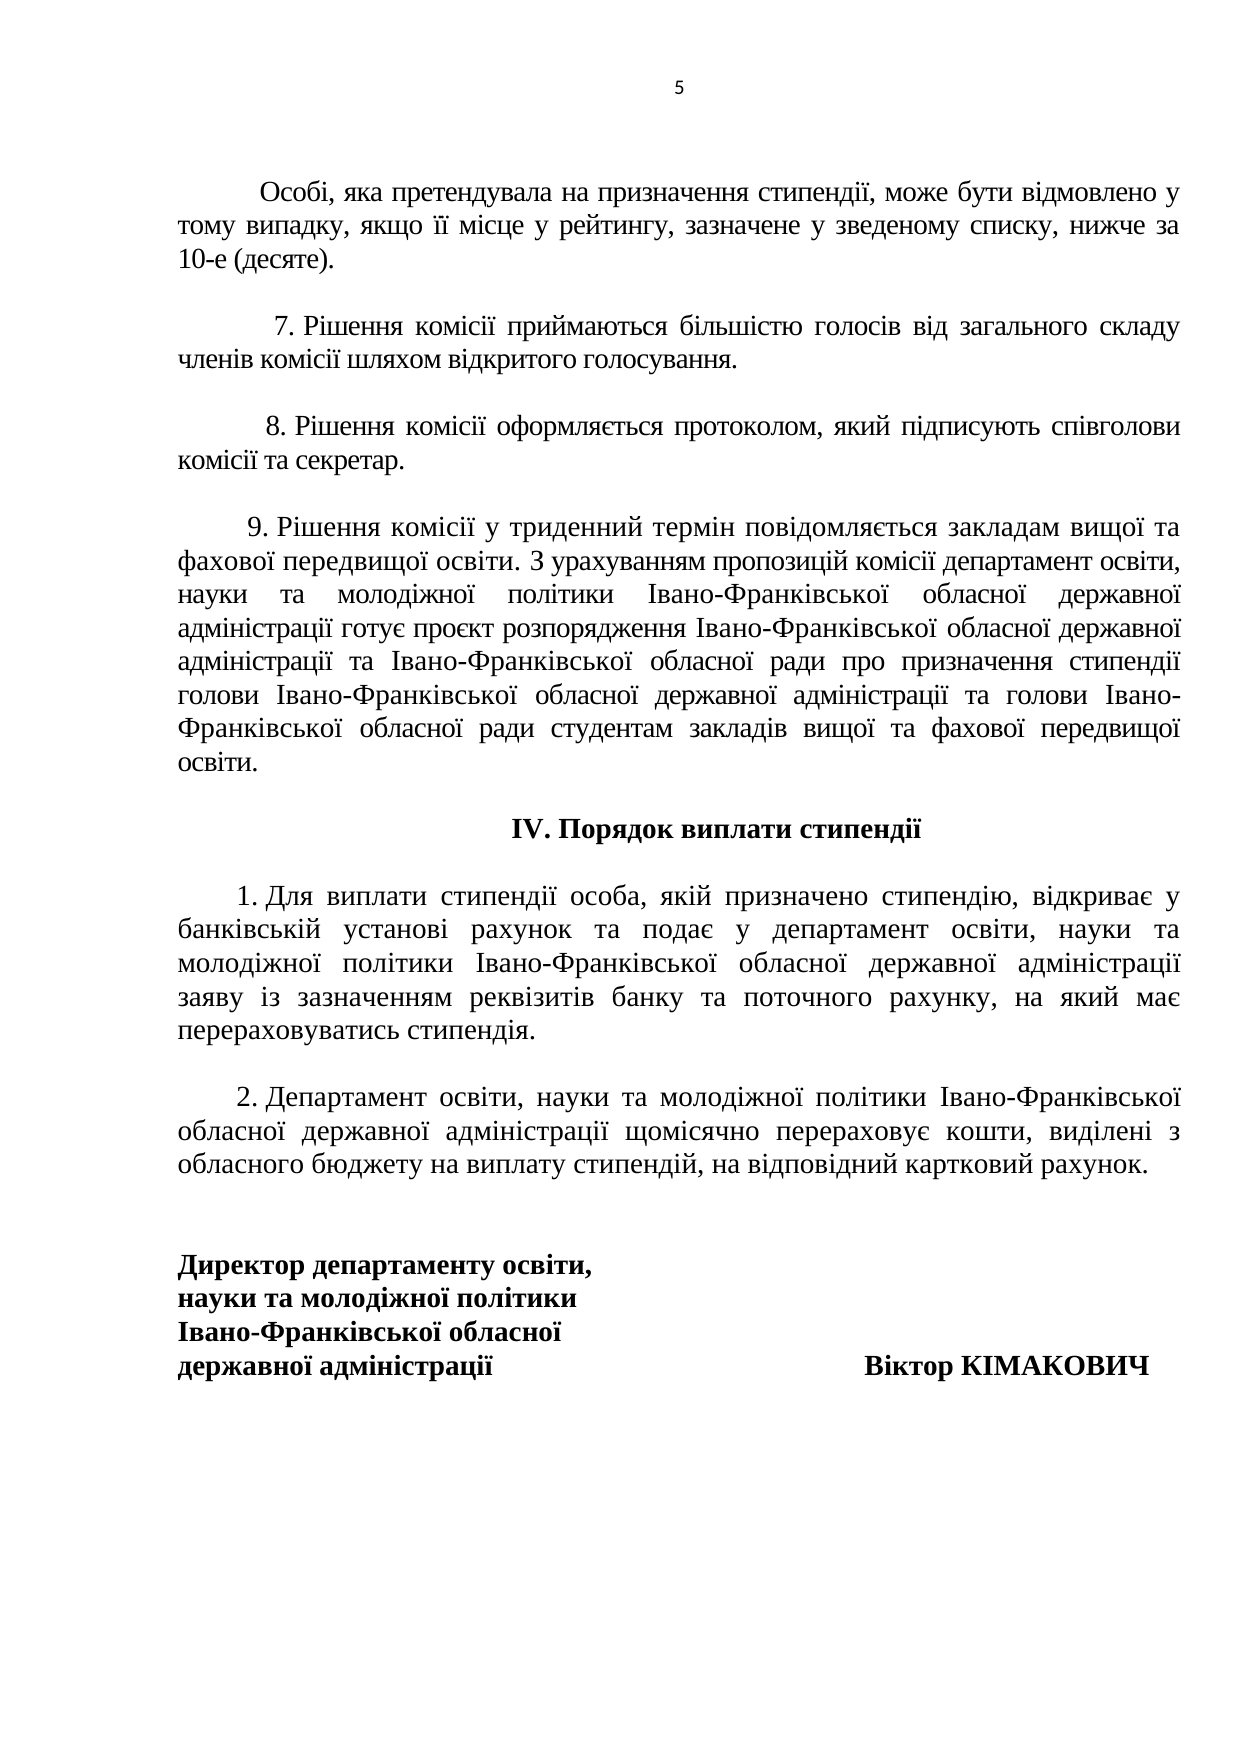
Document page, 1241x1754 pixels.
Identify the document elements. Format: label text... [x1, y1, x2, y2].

text Директор департаменту освіти, [177, 1247, 1181, 1281]
text науки та молодіжної політики [177, 1281, 1181, 1314]
text державної адміністрації Віктор КІМАКОВИЧ [177, 1348, 1181, 1381]
text Особі, яка претендувала на призначення стипендії, може бути відмовлено у тому випадку, якщо її місце у рейтингу, зазначене у зведеному списку, нижче за 10-е (десяте). [177, 174, 1181, 274]
text 1. Для виплати стипендії особа, якій призначено стипендію, відкриває у банківській установі рахунок та подає у департамент освіти, науки та молодіжної політики Івано-Франківської обласної державної адміністрації заяву із зазначенням реквізитів банку та поточного рахунку, на який має перераховуватись стипендія. [177, 878, 1181, 1046]
text 2. Департамент освіти, науки та молодіжної політики Івано-Франківської обласної державної адміністрації щомісячно перераховує кошти, виділені з обласного бюджету на виплату стипендій, на відповідний картковий рахунок. [177, 1079, 1181, 1180]
text 9. Рішення комісії у триденний термін повідомляється закладам вищої та фахової передвищої освіти. З урахуванням пропозицій комісії департамент освіти, науки та молодіжної політики Івано-Франківської обласної державної адміністрації готує проєкт розпорядження Івано-Франківської обласної державної адміністрації та Івано-Франківської обласної ради про призначення стипендії голови Івано-Франківської обласної державної адміністрації та голови Івано-Франківської обласної ради студентам закладів вищої та фахової передвищої освіти. [177, 509, 1181, 777]
text ІV. Порядок виплати стипендії [177, 811, 1181, 844]
text Івано-Франківської обласної [177, 1314, 1181, 1348]
text 8. Рішення комісії оформляється протоколом, який підписують співголови комісії та секретар. [177, 408, 1181, 476]
text 7. Рішення комісії приймаються більшістю голосів від загального складу членів комісії шляхом відкритого голосування. [177, 308, 1181, 375]
